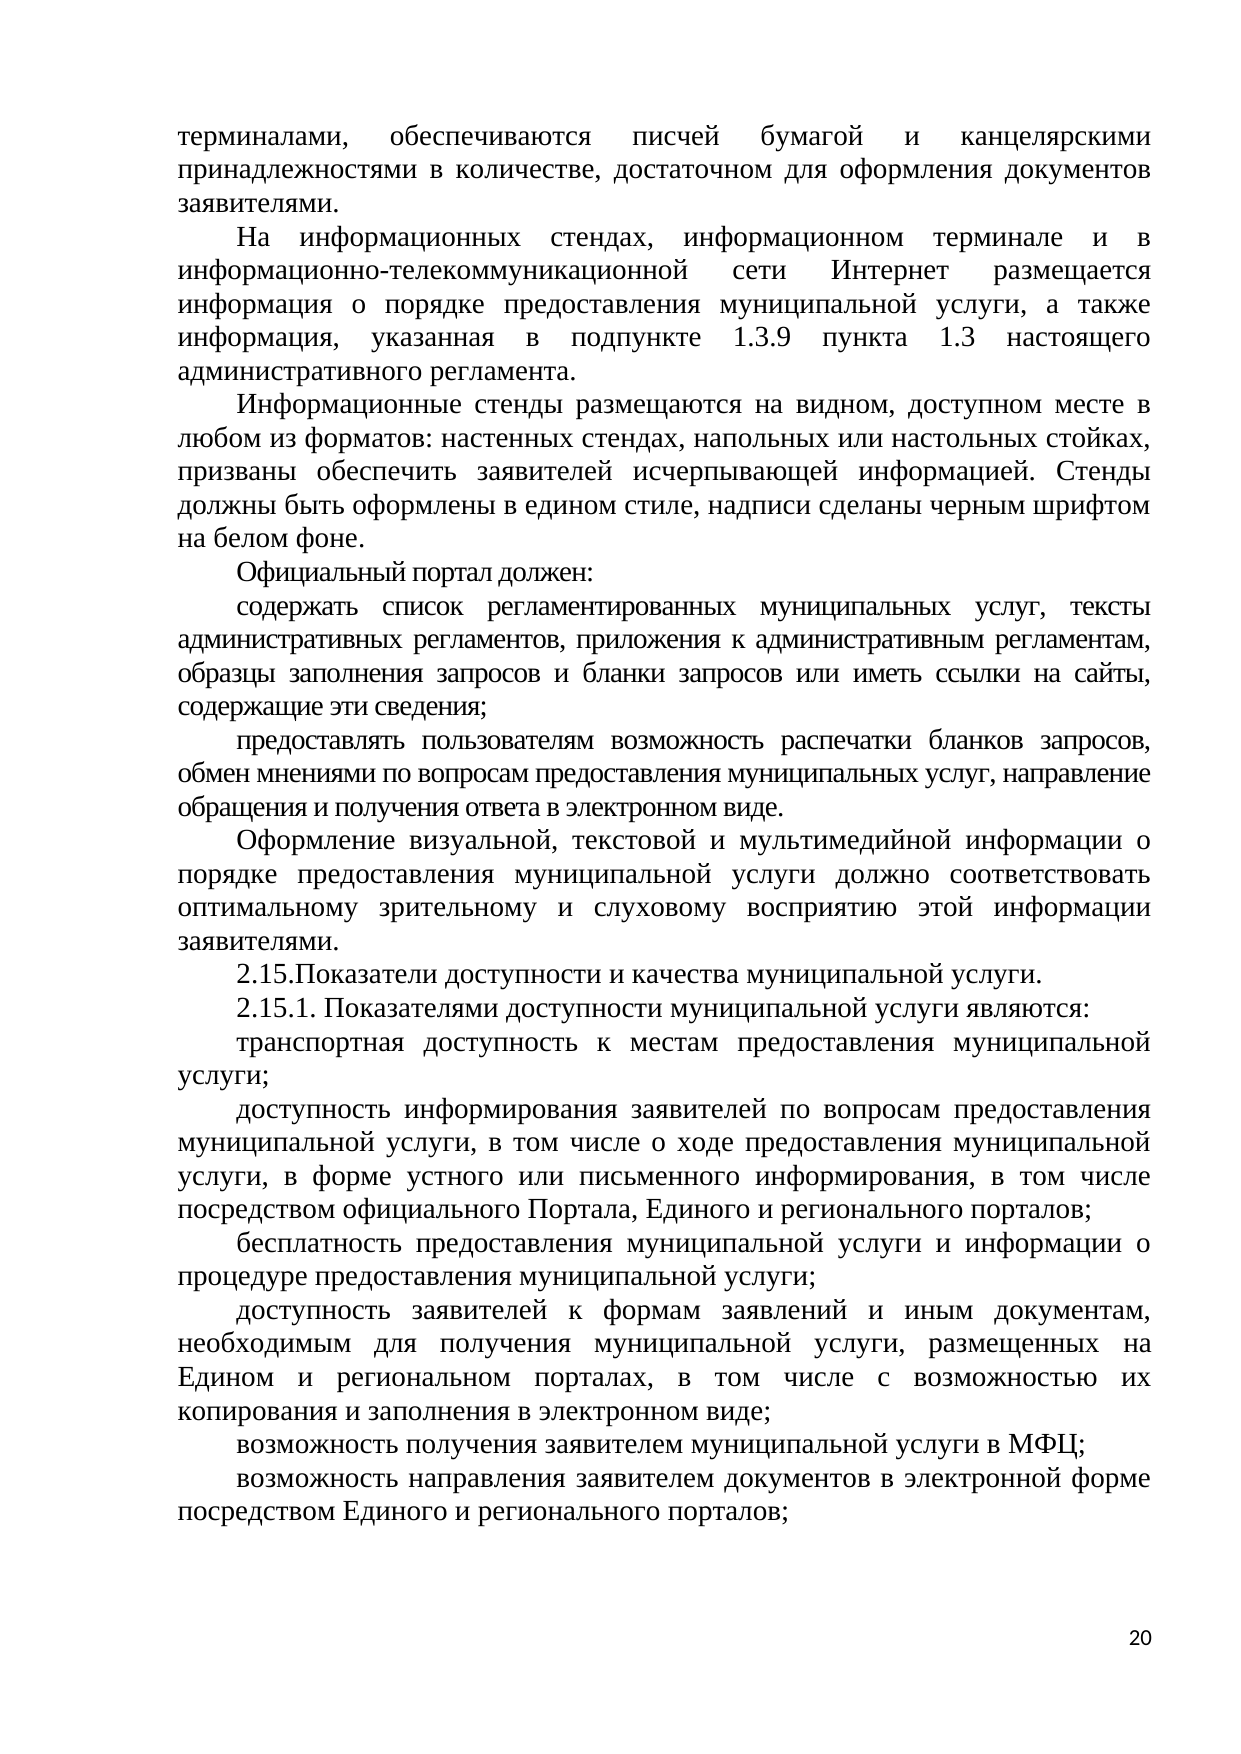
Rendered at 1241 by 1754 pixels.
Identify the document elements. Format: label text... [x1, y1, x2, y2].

text Информационные стенды размещаются на видном, доступном месте в любом из форматов: настенных стендах, напольных или настольных стойках, призваны обеспечить заявителей исчерпывающей информацией. Стенды должны быть оформлены в едином стиле, надписи сделаны черным шрифтом на белом фоне. [177, 386, 1152, 554]
text 2.15.Показатели доступности и качества муниципальной услуги. [177, 957, 1152, 990]
text доступность заявителей к формам заявлений и иным документам, необходимым для получения муниципальной услуги, размещенных на Едином и региональном порталах, в том числе с возможностью их копирования и заполнения в электронном виде; [177, 1292, 1152, 1426]
text Официальный портал должен: [177, 554, 1152, 588]
text возможность получения заявителем муниципальной услуги в МФЦ; [177, 1426, 1152, 1460]
text доступность информирования заявителей по вопросам предоставления муниципальной услуги, в том числе о ходе предоставления муниципальной услуги, в форме устного или письменного информирования, в том числе посредством официального Портала, Единого и регионального порталов; [177, 1091, 1152, 1225]
text транспортная доступность к местам предоставления муниципальной услуги; [177, 1024, 1152, 1091]
text Оформление визуальной, текстовой и мультимедийной информации о порядке предоставления муниципальной услуги должно соответствовать оптимальному зрительному и слуховому восприятию этой информации заявителями. [177, 822, 1152, 957]
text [177, 118, 1152, 219]
text предоставлять пользователям возможность распечатки бланков запросов, обмен мнениями по вопросам предоставления муниципальных услуг, направление обращения и получения ответа в электронном виде. [177, 722, 1152, 822]
text содержать список регламентированных муниципальных услуг, тексты административных регламентов, приложения к административным регламентам, образцы заполнения запросов и бланки запросов или иметь ссылки на сайты, содержащие эти сведения; [177, 588, 1152, 722]
text бесплатность предоставления муниципальной услуги и информации о процедуре предоставления муниципальной услуги; [177, 1225, 1152, 1292]
text 2.15.1. Показателями доступности муниципальной услуги являются: [177, 990, 1152, 1024]
text На информационных стендах, информационном терминале и в информационно-телекоммуникационной сети Интернет размещается информация о порядке предоставления муниципальной услуги, а также информация, указанная в подпункте 1.3.9 пункта 1.3 настоящего административного регламента. [177, 219, 1152, 386]
text возможность направления заявителем документов в электронной форме посредством Единого и регионального порталов; [177, 1460, 1152, 1527]
